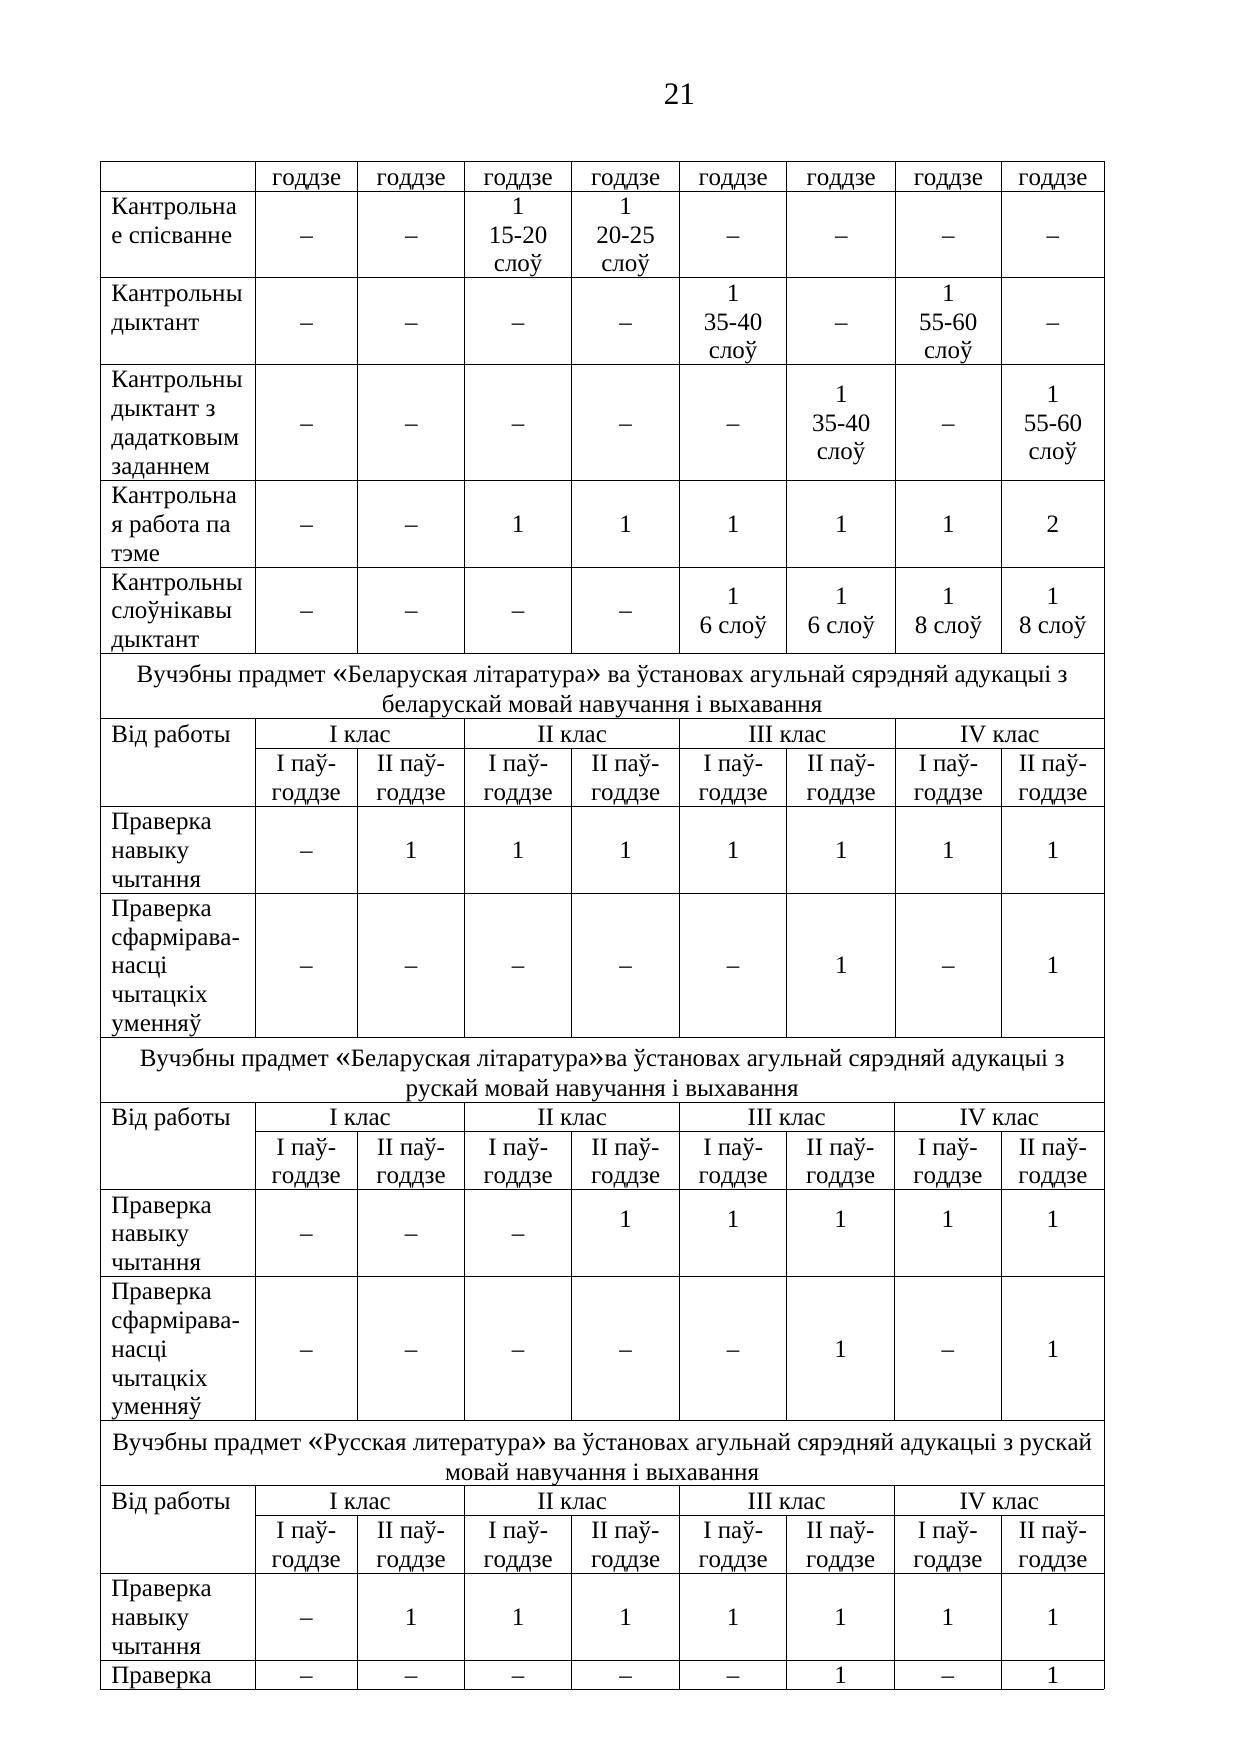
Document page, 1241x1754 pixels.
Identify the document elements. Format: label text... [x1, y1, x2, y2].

table_cell I паў- годдзе [895, 1516, 1001, 1573]
table_cell 1 [465, 807, 571, 892]
table_cell – [572, 1277, 679, 1420]
table_cell II паў- годдзе [787, 749, 895, 806]
table_cell Кантрольны дыктант з дадатковым заданнем [101, 365, 255, 479]
table_cell ІV клас [895, 1103, 1104, 1131]
table_cell 1 8 слоў [896, 568, 1001, 653]
table_cell – [358, 1661, 464, 1689]
table_cell – [465, 894, 571, 1037]
table_cell I паў- годдзе [465, 1516, 571, 1573]
table_cell 1 [680, 481, 786, 566]
table_cell – [896, 365, 1001, 479]
table_cell II паў- годдзе [572, 1132, 679, 1189]
table_cell 1 [1002, 1574, 1104, 1659]
table_cell – [358, 192, 464, 277]
table_cell – [358, 365, 464, 479]
table_cell 1 [787, 1661, 894, 1689]
table_cell II паў- годдзе [787, 1516, 894, 1573]
table_cell І клас [256, 719, 464, 748]
table_cell 1 [896, 807, 1001, 892]
table_cell 1 15-20 слоў [465, 192, 571, 277]
table_cell ІІ клас [465, 1486, 679, 1515]
table_cell 1 [1002, 1277, 1104, 1420]
table_cell II паў- годдзе [572, 162, 679, 191]
table_cell 1 [1002, 894, 1104, 1037]
table_cell – [358, 481, 464, 566]
table_cell ІІ клас [465, 719, 679, 748]
table_cell ІV клас [895, 1486, 1104, 1515]
table_cell Праверка навыку чытання [101, 807, 255, 892]
table_cell Від работы [101, 719, 255, 806]
table_cell 1 [680, 1574, 786, 1659]
table_cell II паў- годдзе [787, 162, 895, 191]
table_cell – [358, 1190, 464, 1276]
table_cell I паў- годдзе [465, 749, 571, 806]
table_cell Кантрольнае спісванне [101, 192, 255, 277]
table_cell Кантрольны слоўнікавы дыктант [101, 568, 255, 653]
table_cell – [256, 1574, 357, 1659]
table_cell – [680, 1277, 786, 1420]
table_cell 1 [1002, 1661, 1104, 1689]
table_cell І клас [256, 1486, 464, 1515]
table_cell I паў- годдзе [256, 1132, 357, 1189]
table_cell – [787, 278, 895, 364]
table_cell 1 [895, 1574, 1001, 1659]
table_cell – [256, 192, 357, 277]
table_cell Праверка навыку чытання [101, 1190, 255, 1276]
table_cell – [465, 568, 571, 653]
table_cell – [465, 1661, 571, 1689]
table_cell – [895, 1277, 1001, 1420]
table_cell – [572, 894, 679, 1037]
table_cell – [358, 278, 464, 364]
table_cell I паў- годдзе [896, 162, 1001, 191]
table_cell – [256, 278, 357, 364]
table_cell – [896, 192, 1001, 277]
table_cell I паў- годдзе [256, 749, 357, 806]
table_cell 1 55-60 слоў [896, 278, 1001, 364]
table_cell 1 8 слоў [1002, 568, 1104, 653]
table_cell 1 [572, 1190, 679, 1276]
table_cell 1 [465, 481, 571, 566]
table_cell – [465, 1190, 571, 1276]
table_cell 1 [787, 894, 895, 1037]
table_cell – [1002, 278, 1104, 364]
table_cell Праверка сфармірава-насці чытацкіх уменняў [101, 1277, 255, 1420]
table_cell Праверка навыку чытання [101, 1574, 255, 1659]
table_cell – [572, 1661, 679, 1689]
table_cell – [572, 365, 679, 479]
table_cell – [256, 1661, 357, 1689]
table_cell I паў- годдзе [896, 749, 1001, 806]
table_cell – [572, 278, 679, 364]
table_cell II паў- годдзе [358, 162, 464, 191]
table_cell 1 [787, 807, 895, 892]
table_cell 1 20-25 слоў [572, 192, 679, 277]
table_cell 1 6 слоў [680, 568, 786, 653]
table_cell І клас [256, 1103, 464, 1131]
table_cell – [256, 894, 357, 1037]
table_cell II паў- годдзе [1002, 1516, 1104, 1573]
table_cell – [256, 1277, 357, 1420]
table_cell Вучэбны прадмет «Русская литература» ва ўстановах агульнай сярэдняй адукацыі з рускай мовай навучання і выхавання [101, 1421, 1104, 1485]
table_cell – [680, 1661, 786, 1689]
table_cell – [895, 1661, 1001, 1689]
table_cell – [1002, 192, 1104, 277]
table_cell II паў- годдзе [1002, 162, 1104, 191]
table_cell 1 [896, 481, 1001, 566]
table_cell 1 [787, 1190, 894, 1276]
table_cell I паў- годдзе [256, 162, 357, 191]
table_cell I паў- годдзе [680, 162, 786, 191]
table_cell – [358, 894, 464, 1037]
table_cell I паў- годдзе [256, 1516, 357, 1573]
table_cell 1 [572, 1574, 679, 1659]
table_cell II паў- годдзе [572, 749, 679, 806]
table_cell I паў- годдзе [680, 1132, 786, 1189]
table_cell 1 [1002, 1190, 1104, 1276]
table_cell – [256, 365, 357, 479]
table_cell ІІІ клас [680, 1486, 894, 1515]
table_cell Вучэбны прадмет «Беларуская літаратура»ва ўстановах агульнай сярэдняй адукацыі з рускай мовай навучання і выхавання [101, 1038, 1104, 1102]
table_cell 1 [572, 481, 679, 566]
table_cell 1 [1002, 807, 1104, 892]
table_cell I паў- годдзе [465, 1132, 571, 1189]
table_cell II паў- годдзе [358, 749, 464, 806]
table_cell 1 [358, 1574, 464, 1659]
table_cell I паў- годдзе [680, 749, 786, 806]
table_cell 1 [787, 1574, 894, 1659]
table_cell – [680, 894, 786, 1037]
table_cell – [256, 807, 357, 892]
table_cell – [896, 894, 1001, 1037]
table_cell Від работы [101, 1103, 255, 1189]
table_cell ІІІ клас [680, 719, 895, 748]
table_cell – [465, 365, 571, 479]
table_cell – [465, 1277, 571, 1420]
table_cell ІІІ клас [680, 1103, 894, 1131]
table_cell – [680, 192, 786, 277]
table_cell ІV клас [896, 719, 1104, 748]
table_cell 1 [358, 807, 464, 892]
table_cell – [256, 481, 357, 566]
table_cell 2 [1002, 481, 1104, 566]
table_cell 1 [895, 1190, 1001, 1276]
table_cell – [256, 1190, 357, 1276]
table_cell 1 [572, 807, 679, 892]
table_cell 1 [787, 481, 895, 566]
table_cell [101, 1661, 255, 1689]
table_cell 1 [680, 1190, 786, 1276]
table_cell – [465, 278, 571, 364]
table_cell II паў- годдзе [787, 1132, 894, 1189]
table_cell 1 35-40 слоў [787, 365, 895, 479]
table_cell – [572, 568, 679, 653]
table_cell Праверка сфармірава-насці чытацкіх уменняў [101, 894, 255, 1037]
table_cell Вучэбны прадмет «Беларуская літаратура» ва ўстановах агульнай сярэдняй адукацыі з беларускай мовай навучання і выхавання [101, 654, 1104, 718]
table_cell 1 [787, 1277, 894, 1420]
table_cell 1 55-60 слоў [1002, 365, 1104, 479]
table_cell I паў- годдзе [465, 162, 571, 191]
table_cell 1 6 слоў [787, 568, 895, 653]
table_cell II паў- годдзе [358, 1516, 464, 1573]
table_cell II паў- годдзе [1002, 1132, 1104, 1189]
table_cell ІІ клас [465, 1103, 679, 1131]
table_cell Кантрольны дыктант [101, 278, 255, 364]
table_cell I паў- годдзе [895, 1132, 1001, 1189]
table_cell II паў- годдзе [1002, 749, 1104, 806]
table_cell – [358, 1277, 464, 1420]
table_cell 1 [465, 1574, 571, 1659]
table_cell 1 35-40 слоў [680, 278, 786, 364]
table_cell II паў- годдзе [572, 1516, 679, 1573]
table_cell Від работы [101, 1486, 255, 1573]
table_cell – [358, 568, 464, 653]
table_cell Кантрольная работа па тэме [101, 481, 255, 566]
table_cell 1 [680, 807, 786, 892]
table_cell I паў- годдзе [680, 1516, 786, 1573]
table_cell – [680, 365, 786, 479]
table_cell – [256, 568, 357, 653]
table_cell – [787, 192, 895, 277]
table_cell II паў- годдзе [358, 1132, 464, 1189]
